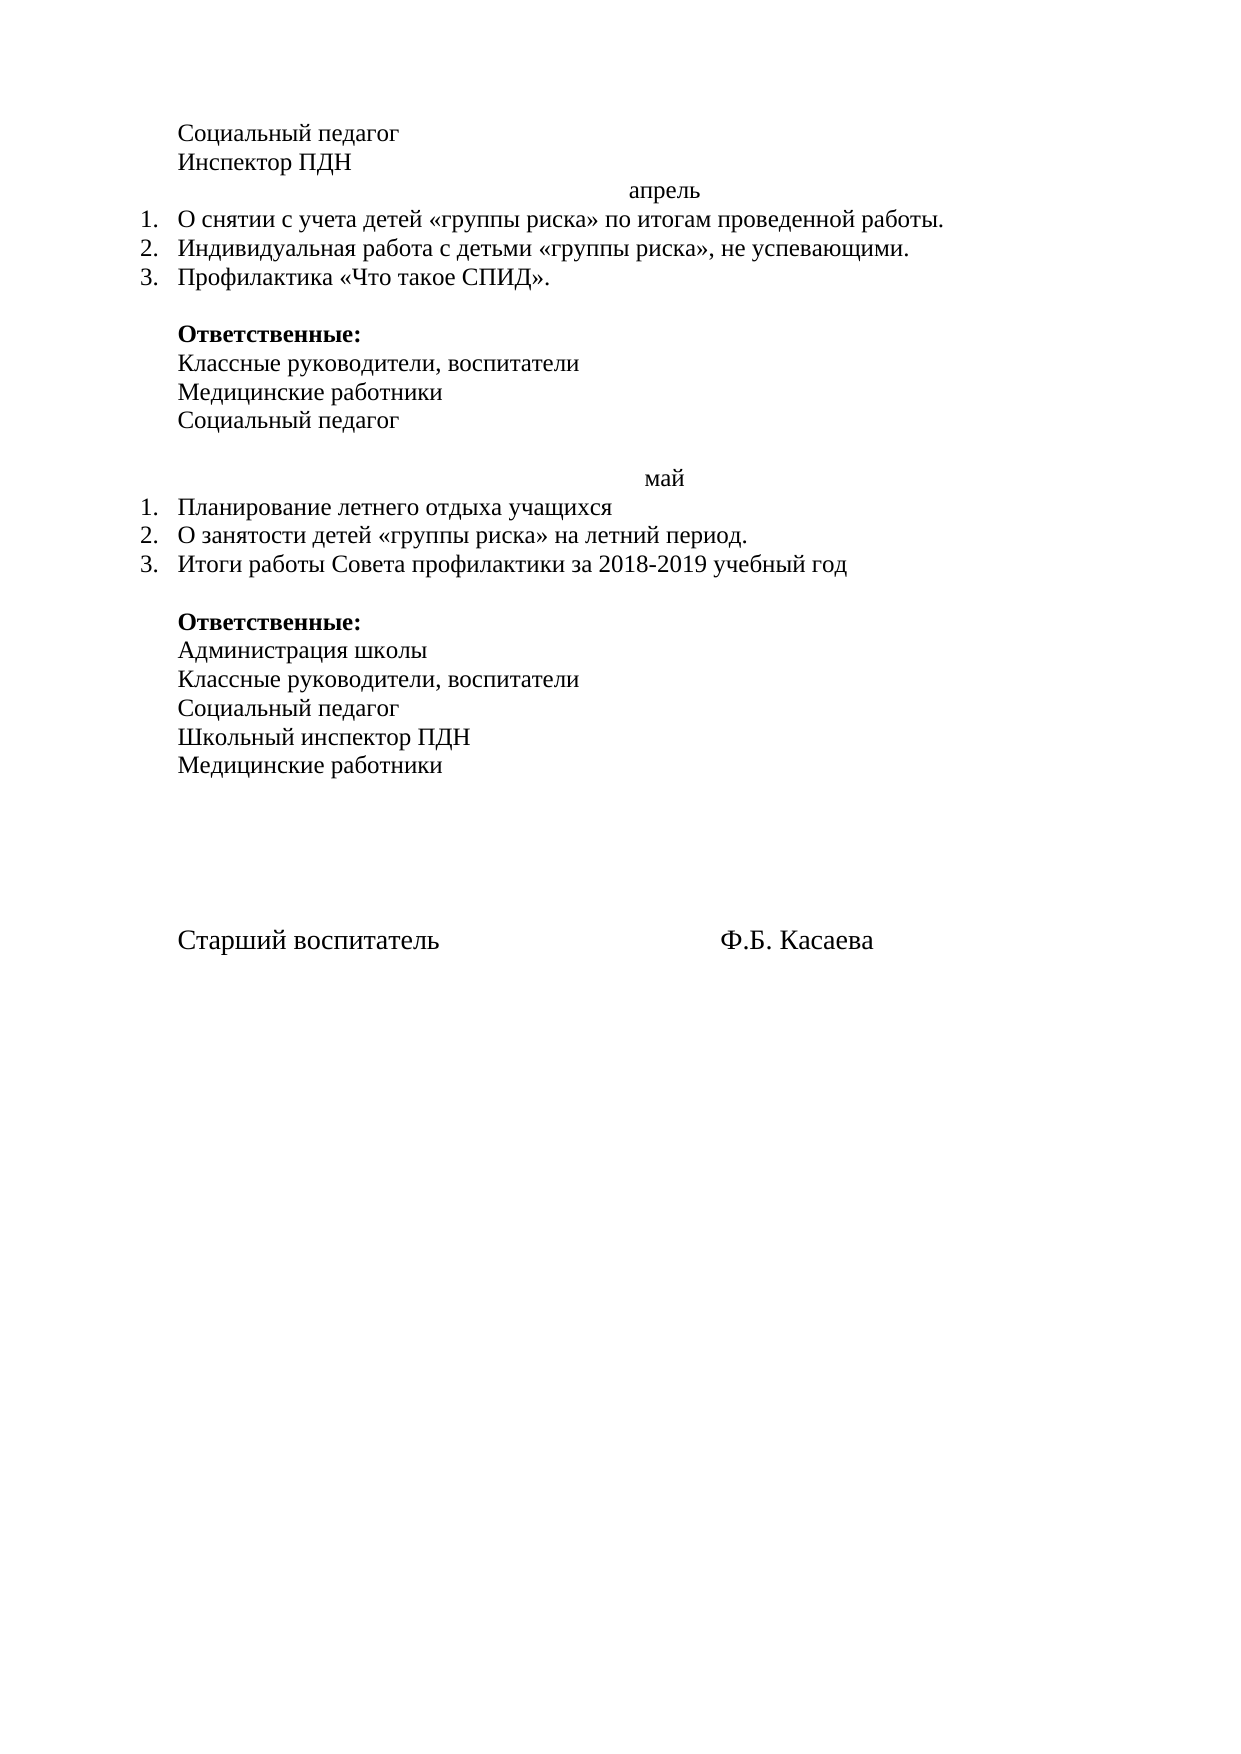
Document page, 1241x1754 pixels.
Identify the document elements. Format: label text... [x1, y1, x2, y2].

text Медицинские работники [177, 751, 1152, 779]
text Администрация школы [177, 636, 1152, 664]
list Итоги работы Совета профилактики за 2018-2019 учебный год [140, 549, 1152, 578]
text Социальный педагог [177, 693, 1152, 722]
text Старший воспитатель Ф.Б. Касаева [177, 923, 1152, 956]
text май [177, 463, 1152, 492]
text Инспектор ПДН [177, 147, 1152, 176]
text Школьный инспектор ПДН [177, 722, 1152, 751]
list Индивидуальная работа с детьми «группы риска», не успевающими. [140, 233, 1152, 262]
list Планирование летнего отдыха учащихся [140, 492, 1152, 521]
text Ответственные: [177, 607, 1152, 636]
text апрель [177, 176, 1152, 204]
text Социальный педагог [177, 118, 1152, 147]
text Классные руководители, воспитатели [177, 664, 1152, 693]
text Медицинские работники [177, 377, 1152, 406]
list О снятии с учета детей «группы риска» по итогам проведенной работы. [140, 204, 1152, 233]
list Профилактика «Что такое СПИД». [140, 262, 1152, 291]
text Классные руководители, воспитатели [177, 348, 1152, 377]
text Социальный педагог [177, 406, 1152, 434]
list О занятости детей «группы риска» на летний период. [140, 521, 1152, 549]
text Ответственные: [177, 319, 1152, 348]
